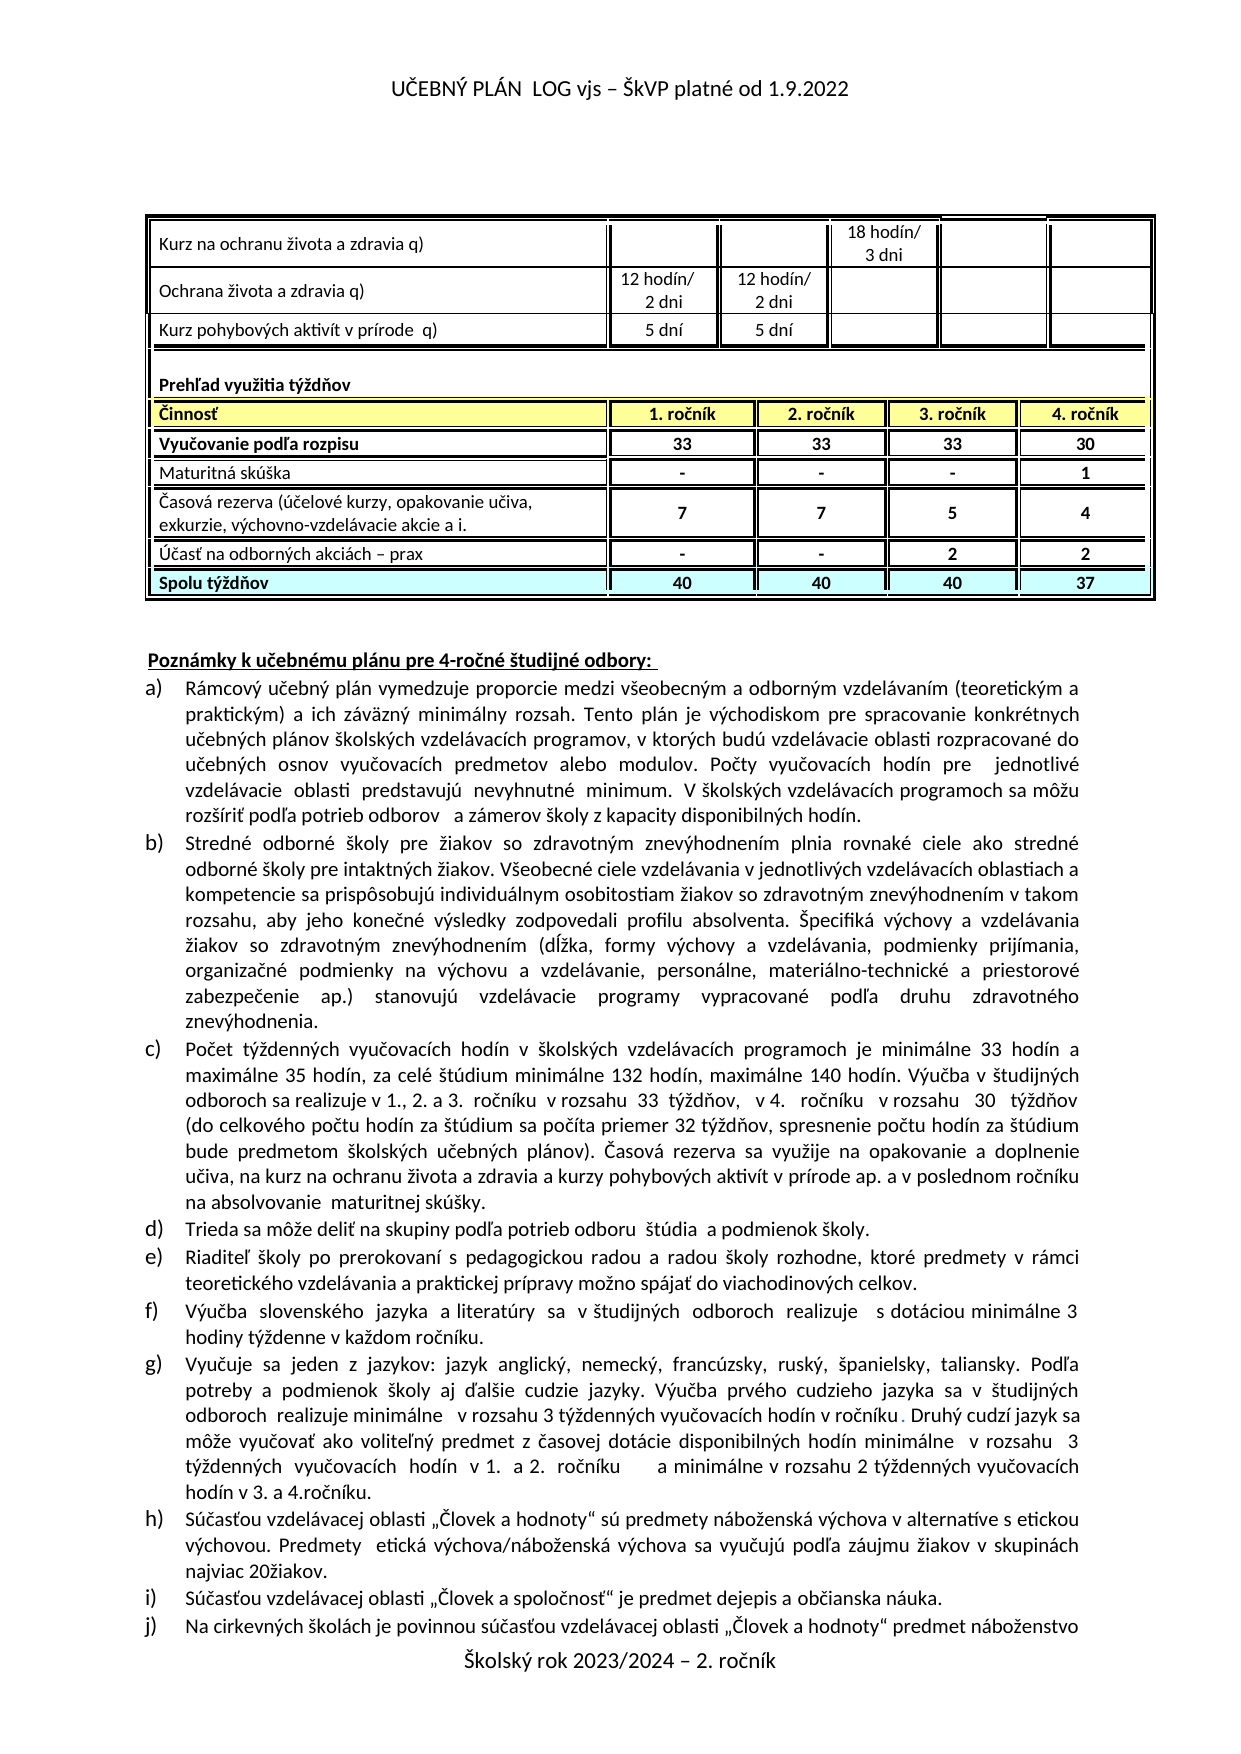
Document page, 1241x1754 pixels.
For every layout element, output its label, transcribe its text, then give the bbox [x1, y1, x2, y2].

table_cell 33 [890, 432, 1015, 455]
text Poznámky k učebnému plánu pre 4-ročné študijné odbory: [148, 647, 1093, 673]
table_cell Účasť na odborných akciách – prax [148, 536, 609, 565]
table_cell 5 dní [722, 314, 826, 344]
table_cell 33 [612, 432, 753, 455]
table_cell 12 hodín/ 2 dni [612, 268, 716, 313]
table_cell 40 [609, 571, 756, 594]
table_cell [719, 218, 829, 266]
table_cell - [759, 461, 884, 484]
table_cell 1 [1018, 455, 1153, 484]
table_cell 7 [612, 490, 753, 536]
table_cell [1052, 268, 1150, 313]
table_cell [832, 268, 936, 313]
table_cell [832, 314, 936, 344]
list Trieda sa môže deliť na skupiny podľa potrieb odboru štúdia a podmienok školy. [145, 1214, 1081, 1242]
table_cell 4 [1018, 484, 1153, 536]
table_cell Maturitná skúška [148, 455, 609, 484]
table_cell [939, 218, 1049, 266]
table_cell 2 [890, 542, 1015, 565]
table_cell [609, 221, 719, 266]
table_cell Spolu týždňov [148, 565, 609, 594]
table_cell Časová rezerva (účelové kurzy, opakovanie učiva, exkurzie, výchovno-vzdelávacie akcie a i. [148, 484, 609, 536]
table_cell 5 dní [612, 314, 716, 344]
list Stredné odborné školy pre žiakov so zdravotným znevýhodnením plnia rovnaké ciele ako stredné odborné školy pre intaktných žiakov. Všeobecné ciele vzdelávania v jednotlivých vzdelávacích oblastiach a kompetencie sa prispôsobujú individuálnym osobitostiam žiakov so zdravotným znevýhodnením v takom rozsahu, aby jeho konečné výsledky zodpovedali profilu absolventa. Špecifiká výchovy a vzdelávania žiakov so zdravotným znevýhodnením (dĺžka, formy výchovy a vzdelávania, podmienky prijímania, organizačné podmienky na výchovu a vzdelávanie, personálne, materiálno-technické a priestorové zabezpečenie ap.) stanovujú vzdelávacie programy vypracované podľa druhu zdravotného znevýhodnenia. [145, 828, 1081, 1034]
table_cell 4. ročník [1018, 396, 1153, 426]
table_cell Prehľad využitia týždňov [148, 344, 1153, 396]
table_cell 33 [759, 432, 884, 455]
table_cell 2. ročník [759, 403, 884, 426]
table_cell - [612, 542, 753, 565]
table_cell 40 [887, 565, 1018, 594]
table_cell 18 hodín/ 3 dni [829, 218, 939, 266]
table_cell - [890, 461, 1015, 484]
table_cell [942, 314, 1046, 344]
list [145, 1611, 1081, 1639]
table_cell 7 [759, 490, 884, 536]
table_cell [1049, 221, 1150, 266]
table_cell Kurz na ochranu života a zdravia q) [148, 218, 609, 266]
table_cell 2 [1018, 536, 1153, 565]
list Súčasťou vzdelávacej oblasti „Človek a spoločnosť“ je predmet dejepis a občianska náuka. [145, 1583, 1081, 1611]
list Vyučuje sa jeden z jazykov: jazyk anglický, nemecký, francúzsky, ruský, španielsky, taliansky. Podľa potreby a podmienok školy aj ďalšie cudzie jazyky. Výučba prvého cudzieho jazyka sa v študijných odboroch realizuje minimálne v rozsahu 3 týždenných vyučovacích hodín v ročníku. Druhý cudzí jazyk sa môže vyučovať ako voliteľný predmet z časovej dotácie disponibilných hodín minimálne v rozsahu 3 týždenných vyučovacích hodín v 1. a 2. ročníku a minimálne v rozsahu 2 týždenných vyučovacích hodín v 3. a 4.ročníku. [145, 1349, 1081, 1504]
list Výučba slovenského jazyka a literatúry sa v študijných odboroch realizuje s dotáciou minimálne 3 hodiny týždenne v každom ročníku. [145, 1296, 1081, 1349]
table_cell 37 [1018, 565, 1153, 594]
table_cell - [759, 542, 884, 565]
table_cell 3. ročník [890, 403, 1015, 426]
list Súčasťou vzdelávacej oblasti „Človek a hodnoty“ sú predmety náboženská výchova v alternatíve s etickou výchovou. Predmety etická výchova/náboženská výchova sa vyučujú podľa záujmu žiakov v skupinách najviac 20žiakov. [145, 1504, 1081, 1583]
table_cell [1052, 314, 1150, 344]
table_cell 40 [756, 565, 887, 594]
table_cell 1. ročník [612, 403, 753, 426]
list Riaditeľ školy po prerokovaní s pedagogickou radou a radou školy rozhodne, ktoré predmety v rámci teoretického vzdelávania a praktickej prípravy možno spájať do viachodinových celkov. [145, 1242, 1081, 1296]
table_cell Ochrana života a zdravia q) [151, 268, 606, 313]
list Počet týždenných vyučovacích hodín v školských vzdelávacích programoch je minimálne 33 hodín a maximálne 35 hodín, za celé štúdium minimálne 132 hodín, maximálne 140 hodín. Výučba v študijných odboroch sa realizuje v 1., 2. a 3. ročníku v rozsahu 33 týždňov, v 4. ročníku v rozsahu 30 týždňov (do celkového počtu hodín za štúdium sa počíta priemer 32 týždňov, spresnenie počtu hodín za štúdium bude predmetom školských učebných plánov). Časová rezerva sa využije na opakovanie a doplnenie učiva, na kurz na ochranu života a zdravia a kurzy pohybových aktivít v prírode ap. a v poslednom ročníku na absolvovanie maturitnej skúšky. [145, 1034, 1081, 1214]
list Rámcový učebný plán vymedzuje proporcie medzi všeobecným a odborným vzdelávaním (teoretickým a praktickým) a ich záväzný minimálny rozsah. Tento plán je východiskom pre spracovanie konkrétnych učebných plánov školských vzdelávacích programov, v ktorých budú vzdelávacie oblasti rozpracované do učebných osnov vyučovacích predmetov alebo modulov. Počty vyučovacích hodín pre jednotlivé vzdelávacie oblasti predstavujú nevyhnutné minimum. V školských vzdelávacích programoch sa môžu rozšíriť podľa potrieb odborov a zámerov školy z kapacity disponibilných hodín. [145, 673, 1081, 828]
table_cell Vyučovanie podľa rozpisu [148, 426, 609, 455]
table_cell Činnosť [148, 396, 609, 426]
table_cell - [612, 461, 753, 484]
table_cell Kurz pohybových aktivít v prírode q) [151, 314, 606, 344]
table_cell 30 [1018, 426, 1153, 455]
table_cell 12 hodín/ 2 dni [722, 268, 826, 313]
table_cell [942, 268, 1046, 313]
table_cell 5 [890, 490, 1015, 536]
